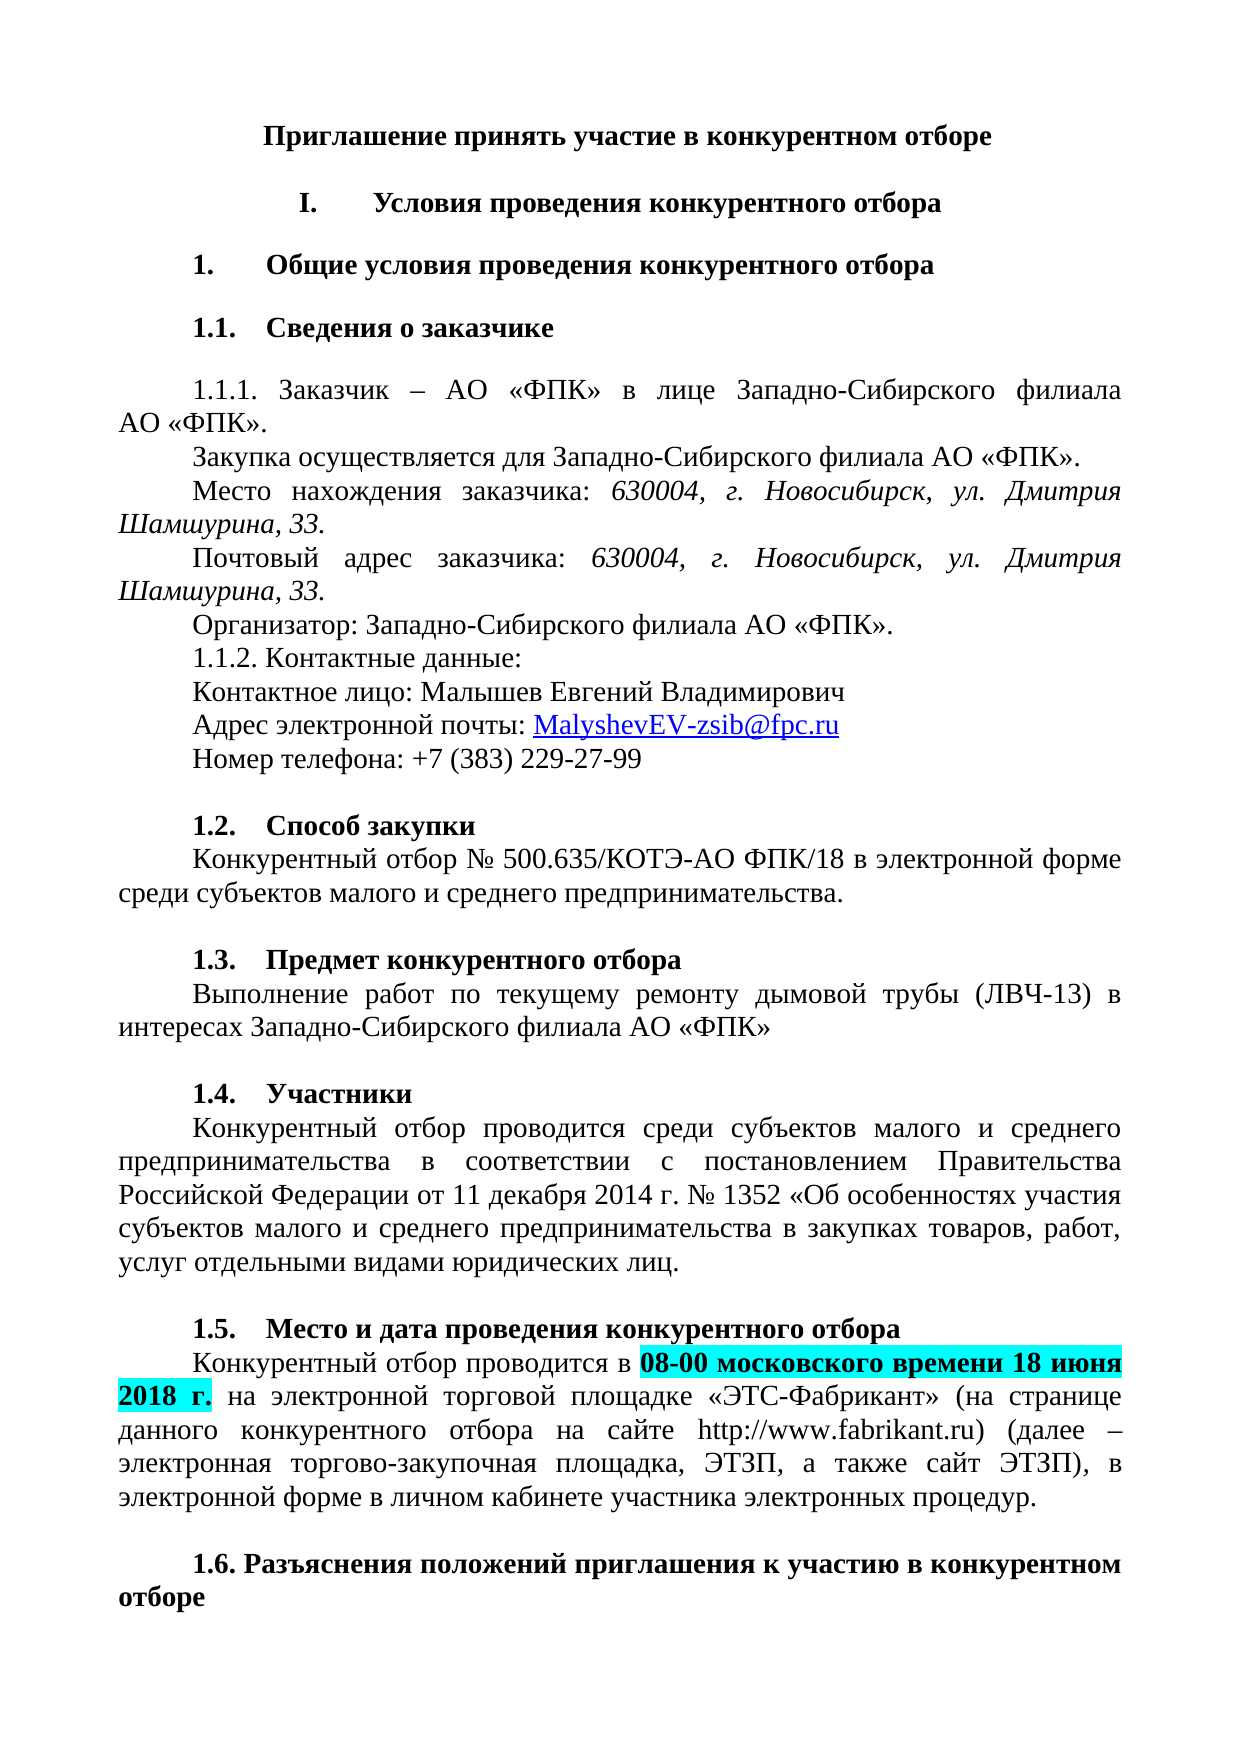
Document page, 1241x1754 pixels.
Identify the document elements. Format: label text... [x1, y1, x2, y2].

subtitle Место и дата проведения конкурентного отбора [118, 1311, 1122, 1345]
text Конкурентный отбор проводится в 08-00 московского времени 18 июня 2018 г. на электронной торговой площадке «ЭТС-Фабрикант» (на странице данного конкурентного отбора на сайте http://www.fabrikant.ru) (далее – электронная торгово-закупочная площадка, ЭТЗП, а также сайт ЭТЗП), в электронной форме в личном кабинете участника электронных процедур. [118, 1345, 1122, 1512]
text 1.1.2. Контактные данные: [118, 640, 1122, 674]
text Конкурентный отбор проводится среди субъектов малого и среднего предпринимательства в соответствии с постановлением Правительства Российской Федерации от 11 декабря 2014 г. № 1352 «Об особенностях участия субъектов малого и среднего предпринимательства в закупках товаров, работ, услуг отдельными видами юридических лиц. [118, 1110, 1122, 1278]
text Конкурентный отбор № 500.635/КОТЭ-АО ФПК/18 в электронной форме среди субъектов малого и среднего предпринимательства. [118, 842, 1122, 909]
text Адрес электронной почты: MalyshevEV-zsib@fpc.ru [118, 707, 1122, 741]
text Закупка осуществляется для Западно-Сибирского филиала АО «ФПК». [118, 439, 1122, 473]
text Номер телефона: +7 (383) 229-27-99 [118, 741, 1122, 774]
subtitle Способ закупки [192, 808, 1122, 842]
text Почтовый адрес заказчика: 630004, г. Новосибирск, ул. Дмитрия Шамшурина, 33. [118, 540, 1122, 607]
text Организатор: Западно-Сибирского филиала АО «ФПК». [118, 607, 1122, 640]
text Приглашение принять участие в конкурентном отборе [118, 118, 1122, 152]
subtitle Предмет конкурентного отбора [192, 942, 1122, 976]
text Место нахождения заказчика: 630004, г. Новосибирск, ул. Дмитрия Шамшурина, 33. [118, 473, 1122, 540]
text Контактное лицо: Малышев Евгений Владимирович [118, 674, 1122, 707]
subtitle Общие условия проведения конкурентного отбора [118, 247, 1122, 281]
text 1.1.1. Заказчик – АО «ФПК» в лице Западно-Сибирского филиала АО «ФПК». [118, 372, 1122, 439]
subtitle Сведения о заказчике [118, 310, 1122, 343]
subtitle Условия проведения конкурентного отбора [118, 185, 1122, 219]
text 1.6. Разъяснения положений приглашения к участию в конкурентном отборе [118, 1546, 1122, 1613]
text Выполнение работ по текущему ремонту дымовой трубы (ЛВЧ-13) в интересах Западно-Сибирского филиала АО «ФПК» [118, 976, 1122, 1043]
subtitle Участники [192, 1076, 1122, 1110]
